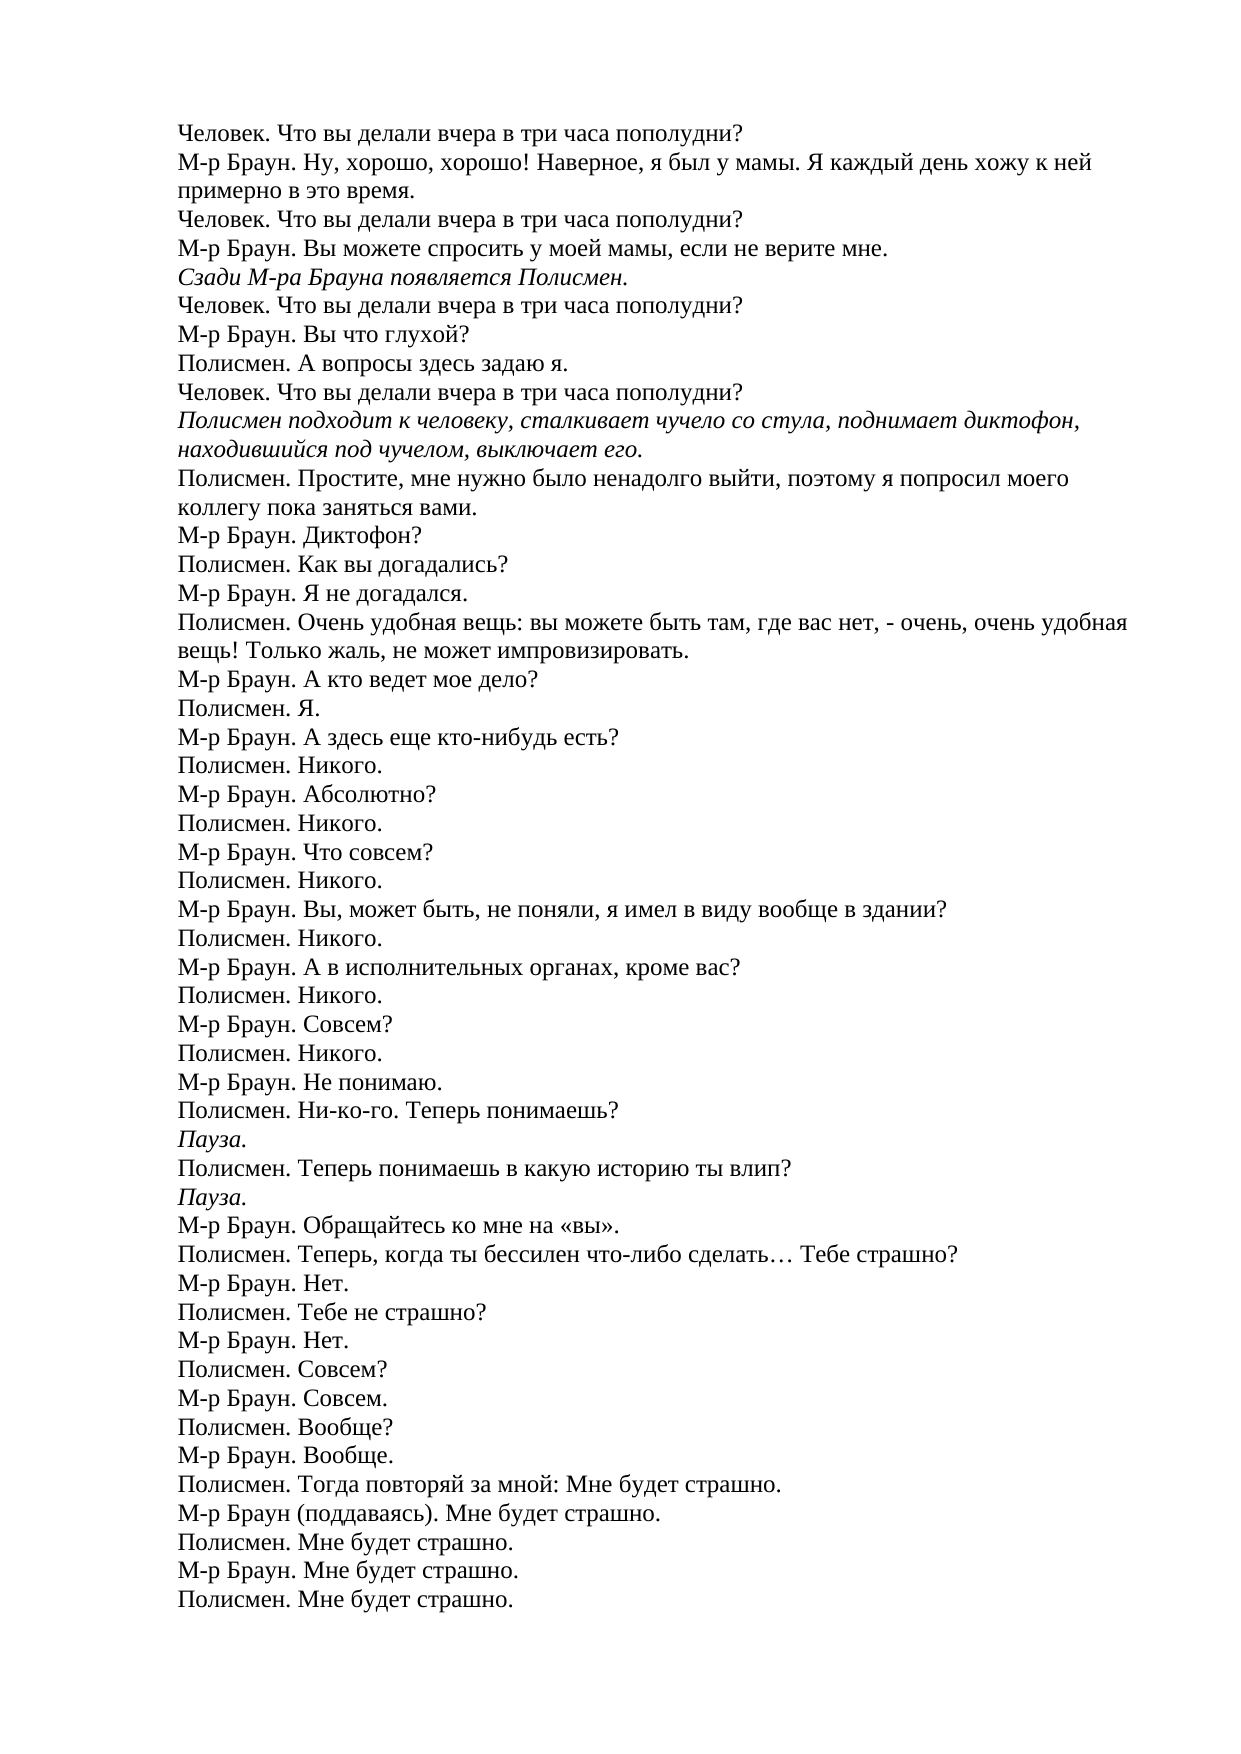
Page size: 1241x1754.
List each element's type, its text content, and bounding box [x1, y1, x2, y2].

text М-р Браун. Нет. [177, 1268, 1152, 1297]
text М-р Браун. Вообще. [177, 1441, 1152, 1469]
text Полисмен. Тогда повторяй за мной: Мне будет страшно. [177, 1469, 1152, 1498]
text Полисмен. Мне будет страшно. [177, 1527, 1152, 1556]
text Человек. Что вы делали вчера в три часа пополудни? [177, 291, 1152, 319]
text Полисмен. Никого. [177, 1038, 1152, 1067]
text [177, 118, 1152, 147]
text Сзади М-ра Брауна появляется Полисмен. [177, 262, 1152, 291]
text М-р Браун. Что совсем? [177, 837, 1152, 866]
text Пауза. [177, 1182, 1152, 1211]
text Полисмен. Никого. [177, 981, 1152, 1009]
text Пауза. [177, 1124, 1152, 1153]
text М-р Браун. Мне будет страшно. [177, 1556, 1152, 1584]
text Полисмен. Мне будет страшно. [177, 1584, 1152, 1613]
text Полисмен. Ни-ко-го. Теперь понимаешь? [177, 1096, 1152, 1124]
text М-р Браун. А в исполнительных органах, кроме вас? [177, 952, 1152, 981]
text Полисмен. Очень удобная вещь: вы можете быть там, где вас нет, - очень, очень удобная вещь! Только жаль, не может импровизировать. [177, 607, 1152, 664]
text Полисмен. Теперь понимаешь в какую историю ты влип? [177, 1153, 1152, 1182]
text Полисмен. Как вы догадались? [177, 549, 1152, 578]
text М-р Браун (поддаваясь). Мне будет страшно. [177, 1498, 1152, 1527]
text М-р Браун. Совсем. [177, 1383, 1152, 1412]
text М-р Браун. Ну, хорошо, хорошо! Наверное, я был у мамы. Я каждый день хожу к ней примерно в это время. [177, 147, 1152, 204]
text М-р Браун. Вы что глухой? [177, 319, 1152, 348]
text Человек. Что вы делали вчера в три часа пополудни? [177, 204, 1152, 233]
text М-р Браун. Вы можете спросить у моей мамы, если не верите мне. [177, 233, 1152, 262]
text Человек. Что вы делали вчера в три часа пополудни? [177, 377, 1152, 406]
text М-р Браун. Совсем? [177, 1009, 1152, 1038]
text Полисмен. А вопросы здесь задаю я. [177, 348, 1152, 377]
text Полисмен. Никого. [177, 751, 1152, 779]
text Полисмен. Совсем? [177, 1354, 1152, 1383]
text М-р Браун. А кто ведет мое дело? [177, 664, 1152, 693]
text М-р Браун. Нет. [177, 1326, 1152, 1354]
text Полисмен. Простите, мне нужно было ненадолго выйти, поэтому я попросил моего коллегу пока заняться вами. [177, 463, 1152, 521]
text Полисмен. Тебе не страшно? [177, 1297, 1152, 1326]
text М-р Браун. Вы, может быть, не поняли, я имел в виду вообще в здании? [177, 894, 1152, 923]
text Полисмен. Вообще? [177, 1412, 1152, 1441]
text Полисмен. Никого. [177, 866, 1152, 894]
text Полисмен. Никого. [177, 808, 1152, 837]
text М-р Браун. Абсолютно? [177, 779, 1152, 808]
text М-р Браун. А здесь еще кто-нибудь есть? [177, 722, 1152, 751]
text Полисмен. Теперь, когда ты бессилен что-либо сделать… Тебе страшно? [177, 1239, 1152, 1268]
text Полисмен. Я. [177, 693, 1152, 722]
text М-р Браун. Не понимаю. [177, 1067, 1152, 1096]
text М-р Браун. Диктофон? [177, 521, 1152, 549]
text М-р Браун. Я не догадался. [177, 578, 1152, 607]
text М-р Браун. Обращайтесь ко мне на «вы». [177, 1211, 1152, 1239]
text Полисмен. Никого. [177, 923, 1152, 952]
text Полисмен подходит к человеку, сталкивает чучело со стула, поднимает диктофон, находившийся под чучелом, выключает его. [177, 406, 1152, 463]
